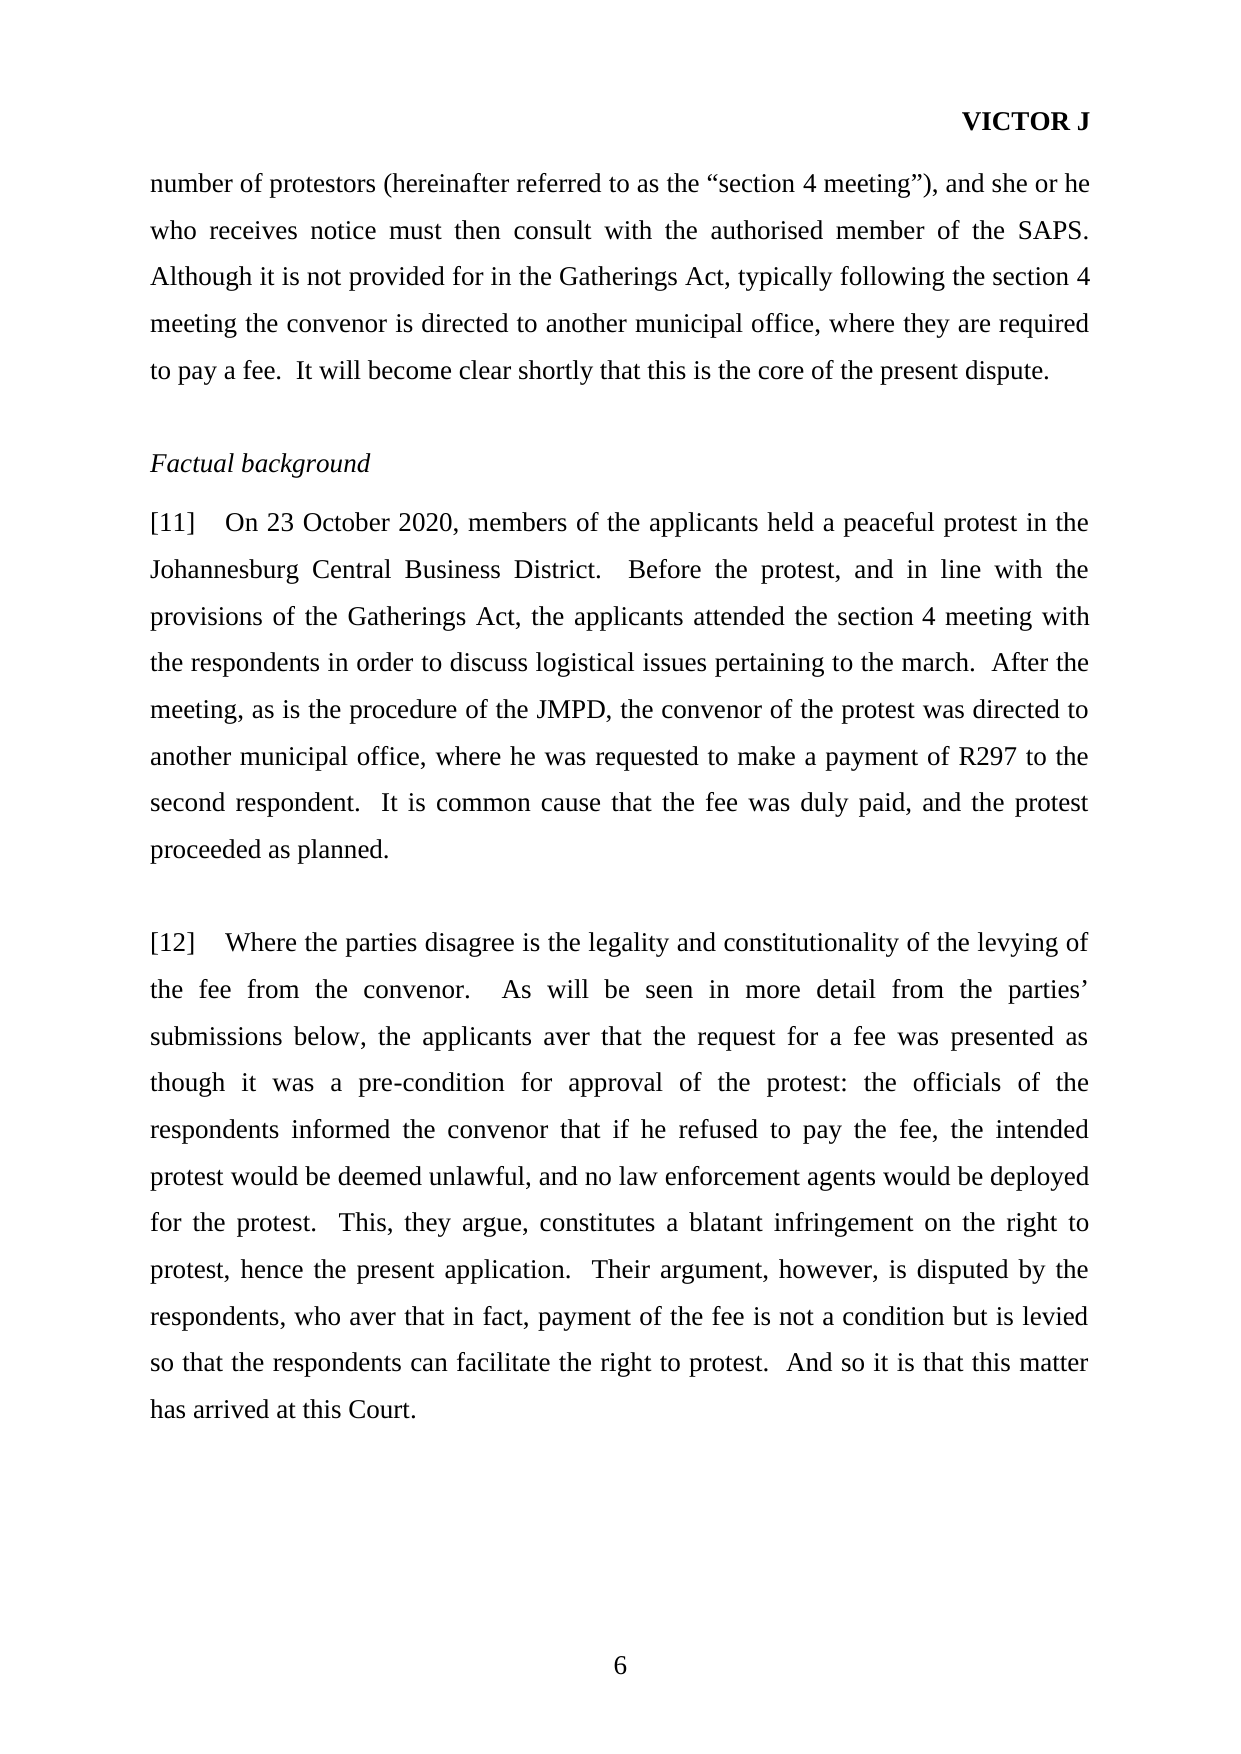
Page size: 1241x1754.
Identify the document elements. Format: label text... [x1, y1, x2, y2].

subtitle Factual background [150, 447, 1090, 478]
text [150, 167, 1090, 385]
text On 23 October 2020, members of the applicants held a peaceful protest in the Johannesburg Central Business District. Before the protest, and in line with the provisions of the Gatherings Act, the applicants attended the section 4 meeting with the respondents in order to discuss logistical issues pertaining to the march. After the meeting, as is the procedure of the JMPD, the convenor of the protest was directed to another municipal office, where he was requested to make a payment of R297 to the second respondent. It is common cause that the fee was duly paid, and the protest proceeded as planned. [150, 506, 1090, 864]
text Where the parties disagree is the legality and constitutionality of the levying of the fee from the convenor. As will be seen in more detail from the parties’ submissions below, the applicants aver that the request for a fee was presented as though it was a pre-condition for approval of the protest: the officials of the respondents informed the convenor that if he refused to pay the fee, the intended protest would be deemed unlawful, and no law enforcement agents would be deployed for the protest. This, they argue, constitutes a blatant infringement on the right to protest, hence the present application. Their argument, however, is disputed by the respondents, who aver that in fact, payment of the fee is not a condition but is levied so that the respondents can facilitate the right to protest. And so it is that this matter has arrived at this Court. [150, 926, 1090, 1424]
